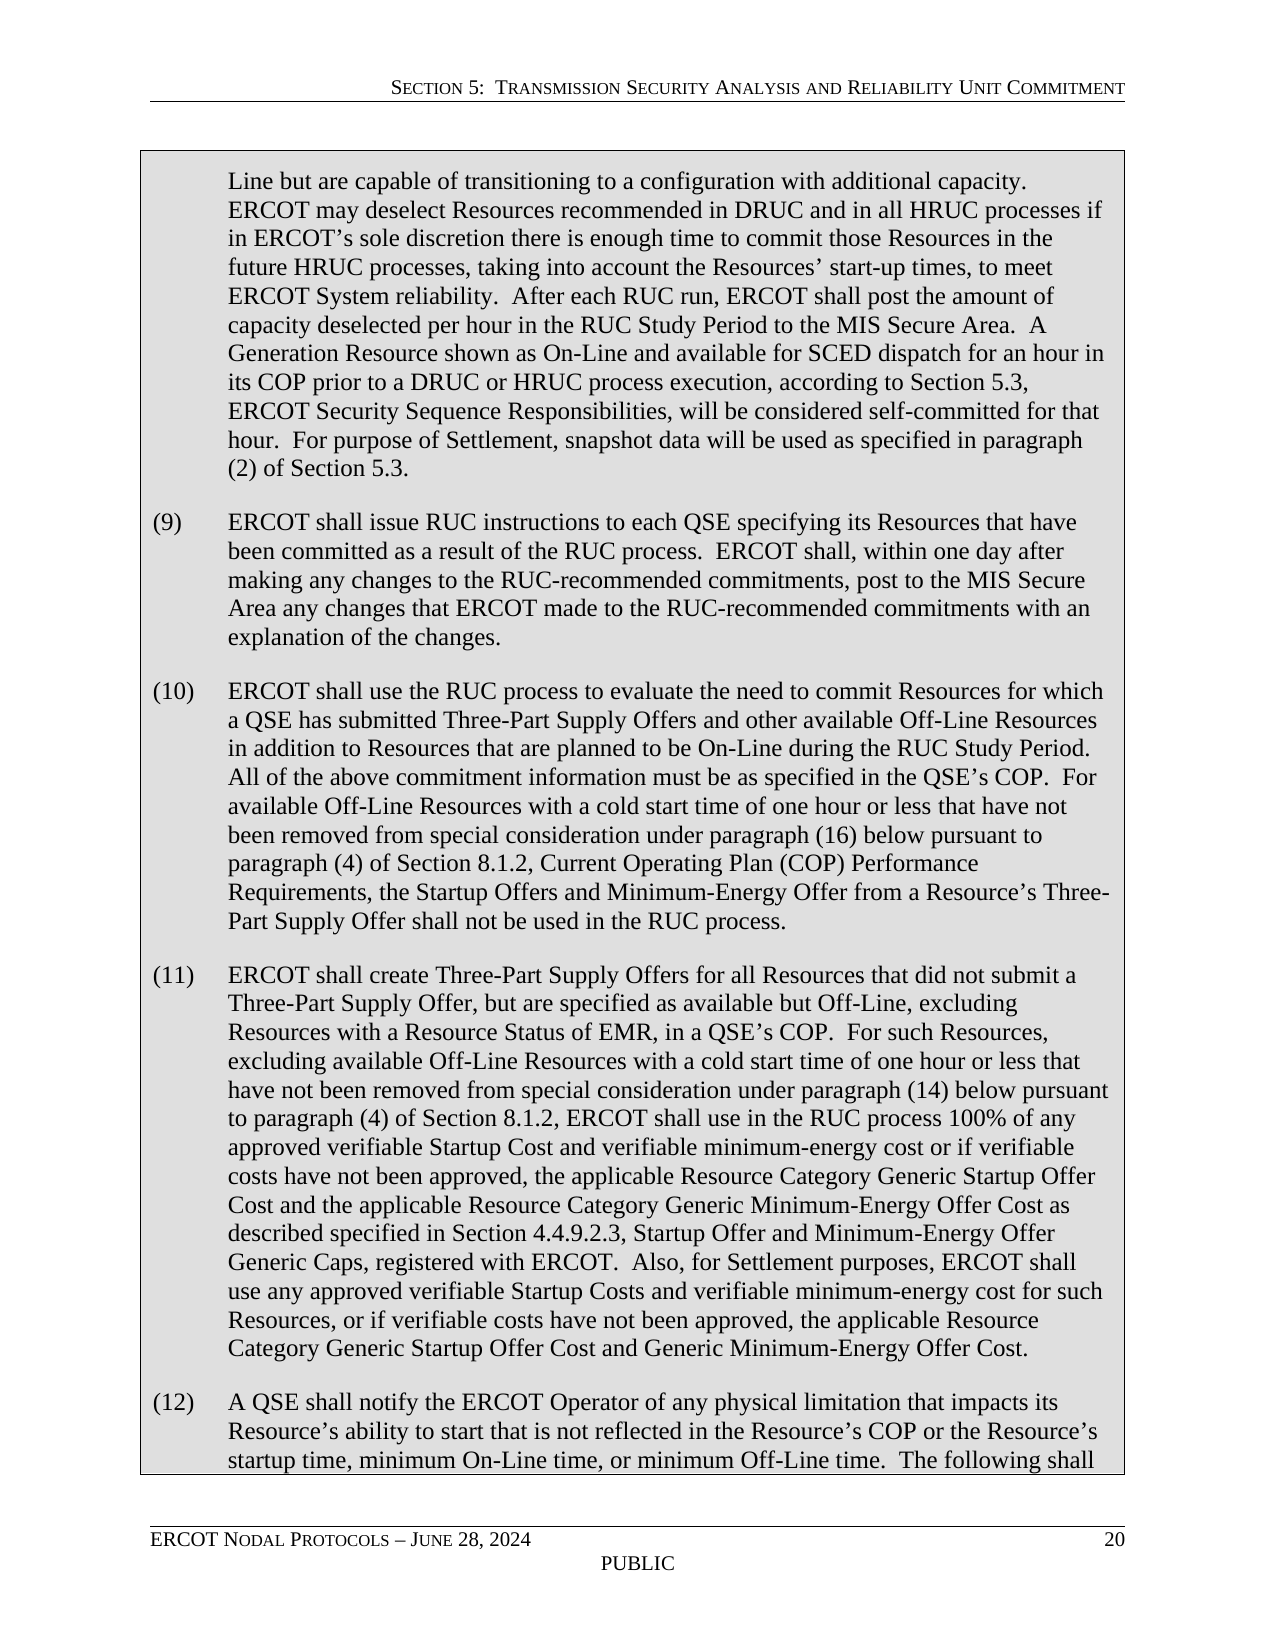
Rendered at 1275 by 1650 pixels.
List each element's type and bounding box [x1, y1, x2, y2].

table_header [141, 151, 1124, 1473]
